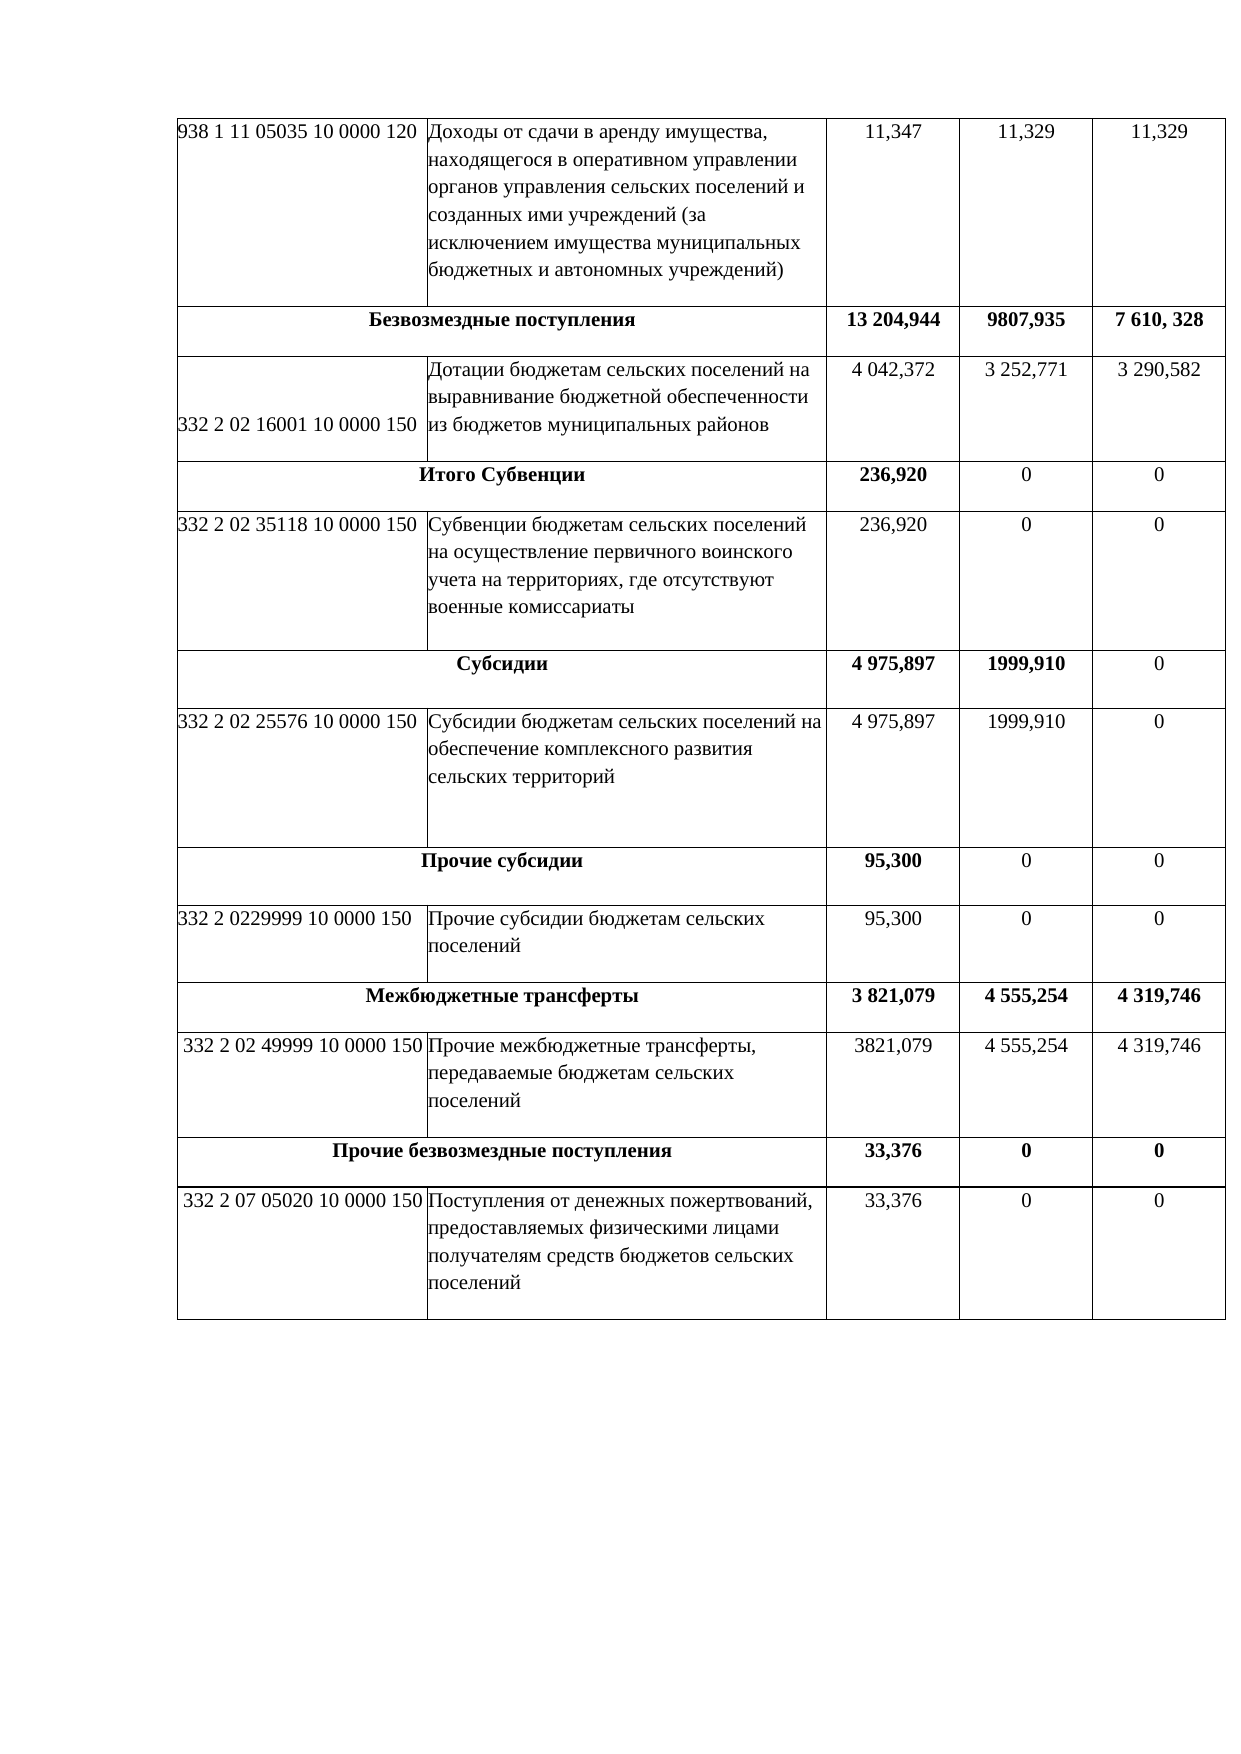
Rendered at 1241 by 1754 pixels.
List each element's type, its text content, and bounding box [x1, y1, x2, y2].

table_cell 0 [960, 906, 1092, 982]
table_cell Субсидии [178, 651, 826, 707]
table_cell 0 [1093, 709, 1225, 847]
table_cell 4 042,372 [827, 357, 959, 461]
table_cell 3 290,582 [1093, 357, 1225, 461]
table_cell 95,300 [827, 906, 959, 982]
table_cell 0 [960, 462, 1092, 511]
table_cell 0 [960, 1138, 1092, 1186]
table_cell 236,920 [827, 512, 959, 650]
table_cell 13 204,944 [827, 307, 959, 356]
table_cell 4 975,897 [827, 651, 959, 707]
table_cell Прочие субсидии [178, 848, 826, 904]
table_cell 9807,935 [960, 307, 1092, 356]
table_cell Субсидии бюджетам сельских поселений на обеспечение комплексного развития сельских территорий [428, 709, 826, 847]
table_cell Межбюджетные трансферты [178, 983, 826, 1032]
table_cell Субвенции бюджетам сельских поселений на осуществление первичного воинского учета на территориях, где отсутствуют военные комиссариаты [428, 512, 826, 650]
table_cell 4 319,746 [1093, 983, 1225, 1032]
table_cell 332 2 02 35118 10 0000 150 [178, 512, 427, 650]
table_cell Прочие субсидии бюджетам сельских поселений [428, 906, 826, 982]
table_cell 0 [1093, 462, 1225, 511]
table_cell 0 [960, 1188, 1092, 1319]
table_cell 3 821,079 [827, 983, 959, 1032]
table_cell 236,920 [827, 462, 959, 511]
table_cell 0 [1093, 848, 1225, 904]
table_cell 938 1 11 05035 10 0000 120 [178, 119, 427, 306]
table_cell 0 [960, 512, 1092, 650]
table_cell 11,329 [960, 119, 1092, 306]
table_cell Дотации бюджетам сельских поселений на выравнивание бюджетной обеспеченности из бюджетов муниципальных районов [428, 357, 826, 461]
table_cell 0 [1093, 651, 1225, 707]
table_cell Прочие межбюджетные трансферты, передаваемые бюджетам сельских поселений [428, 1033, 826, 1137]
table_cell 4 319,746 [1093, 1033, 1225, 1137]
table_cell 0 [1093, 1138, 1225, 1186]
table_cell 3821,079 [827, 1033, 959, 1137]
table_cell 11,329 [1093, 119, 1225, 306]
table_cell Поступления от денежных пожертвований, предоставляемых физическими лицами получателям средств бюджетов сельских поселений [428, 1188, 826, 1319]
table_cell 0 [1093, 1188, 1225, 1319]
table_cell 33,376 [827, 1188, 959, 1319]
table_cell Безвозмездные поступления [178, 307, 826, 356]
table_cell Доходы от сдачи в аренду имущества, находящегося в оперативном управлении органов управления сельских поселений и созданных ими учреждений (за исключением имущества муниципальных бюджетных и автономных учреждений) [428, 119, 826, 306]
table_cell 4 975,897 [827, 709, 959, 847]
table_cell 4 555,254 [960, 1033, 1092, 1137]
table_cell 332 2 02 49999 10 0000 150 [178, 1033, 427, 1137]
table_cell 0 [1093, 512, 1225, 650]
table_cell 332 2 07 05020 10 0000 150 [178, 1188, 427, 1319]
table_cell 7 610, 328 [1093, 307, 1225, 356]
table_cell 332 2 02 25576 10 0000 150 [178, 709, 427, 847]
table_cell 1999,910 [960, 709, 1092, 847]
table_cell 332 2 02 16001 10 0000 150 [178, 357, 427, 461]
table_cell Прочие безвозмездные поступления [178, 1138, 826, 1186]
table_cell 95,300 [827, 848, 959, 904]
table_cell 4 555,254 [960, 983, 1092, 1032]
table_cell 1999,910 [960, 651, 1092, 707]
table_cell 332 2 0229999 10 0000 150 [178, 906, 427, 982]
table_cell 3 252,771 [960, 357, 1092, 461]
table_cell 33,376 [827, 1138, 959, 1186]
table_cell 0 [960, 848, 1092, 904]
table_cell 11,347 [827, 119, 959, 306]
table_cell 0 [1093, 906, 1225, 982]
table_cell Итого Субвенции [178, 462, 826, 511]
